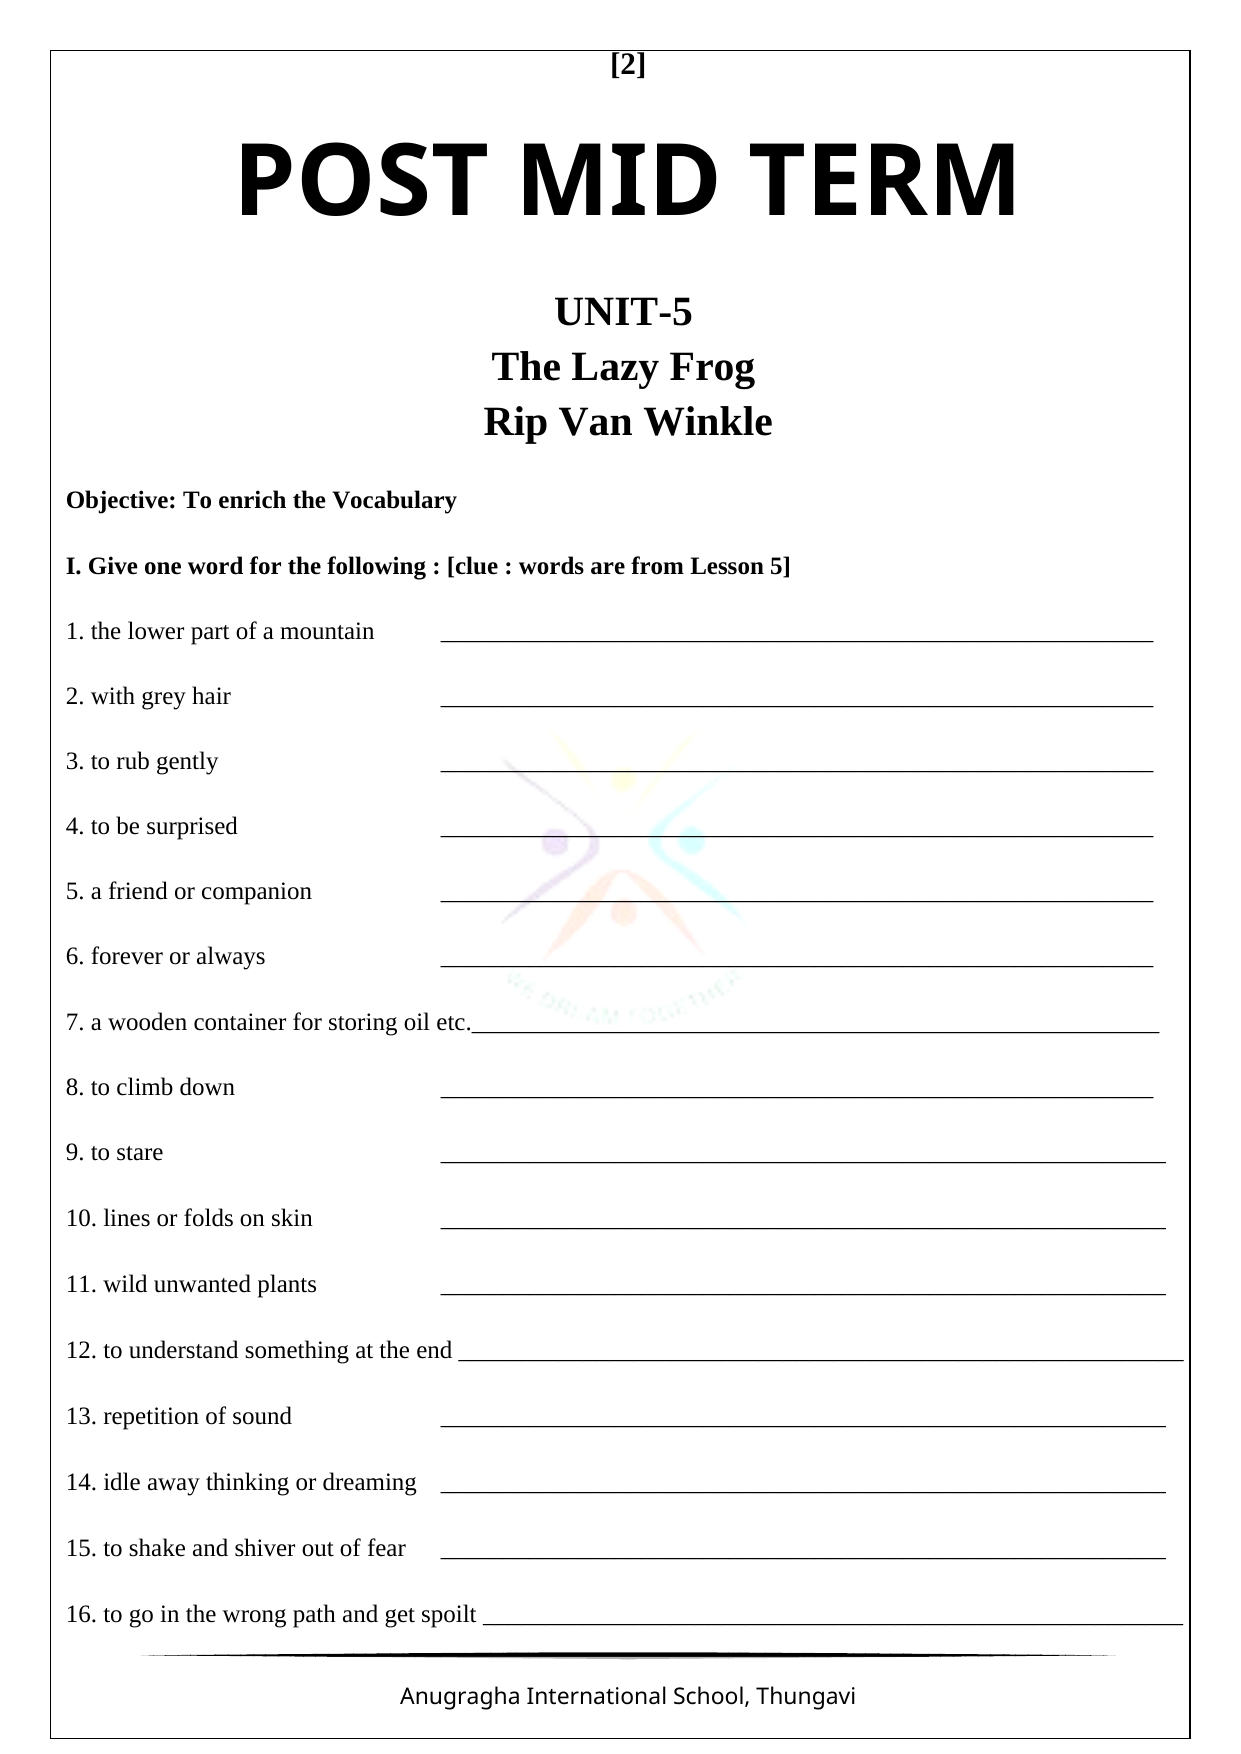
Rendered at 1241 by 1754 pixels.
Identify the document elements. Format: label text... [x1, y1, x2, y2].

text 5. a friend or companion _________________________________________________________ [66, 876, 1189, 937]
picture [140, 1651, 1116, 1660]
text The Lazy Frog [56, 342, 1189, 389]
text Rip Van Winkle [66, 397, 1189, 444]
text POST MID TERM [66, 109, 1189, 245]
text 4. to be surprised _________________________________________________________ [66, 811, 1189, 872]
text 9. to stare __________________________________________________________ [66, 1137, 1189, 1166]
text Objective: To enrich the Vocabulary [66, 485, 1189, 513]
text 1. the lower part of a mountain _________________________________________________________ [66, 616, 1189, 677]
text 16. to go in the wrong path and get spoilt ________________________________________________________ [66, 1599, 1189, 1628]
text 3. to rub gently _________________________________________________________ [66, 746, 1189, 807]
text 7. a wooden container for storing oil etc._______________________________________________________ [66, 1007, 1189, 1067]
text 10. lines or folds on skin __________________________________________________________ [66, 1203, 1189, 1232]
text 14. idle away thinking or dreaming __________________________________________________________ [66, 1467, 1189, 1496]
text I. Give one word for the following : [clue : words are from Lesson 5] [66, 551, 1189, 612]
text 12. to understand something at the end __________________________________________________________ [66, 1335, 1189, 1364]
text 11. wild unwanted plants __________________________________________________________ [66, 1269, 1189, 1298]
text 8. to climb down _________________________________________________________ [66, 1072, 1189, 1133]
text 6. forever or always _________________________________________________________ [66, 941, 1189, 1002]
text 2. with grey hair _________________________________________________________ [66, 681, 1189, 742]
text UNIT-5 [56, 286, 1189, 334]
text 15. to shake and shiver out of fear __________________________________________________________ [66, 1533, 1189, 1562]
text 13. repetition of sound __________________________________________________________ [66, 1401, 1189, 1430]
